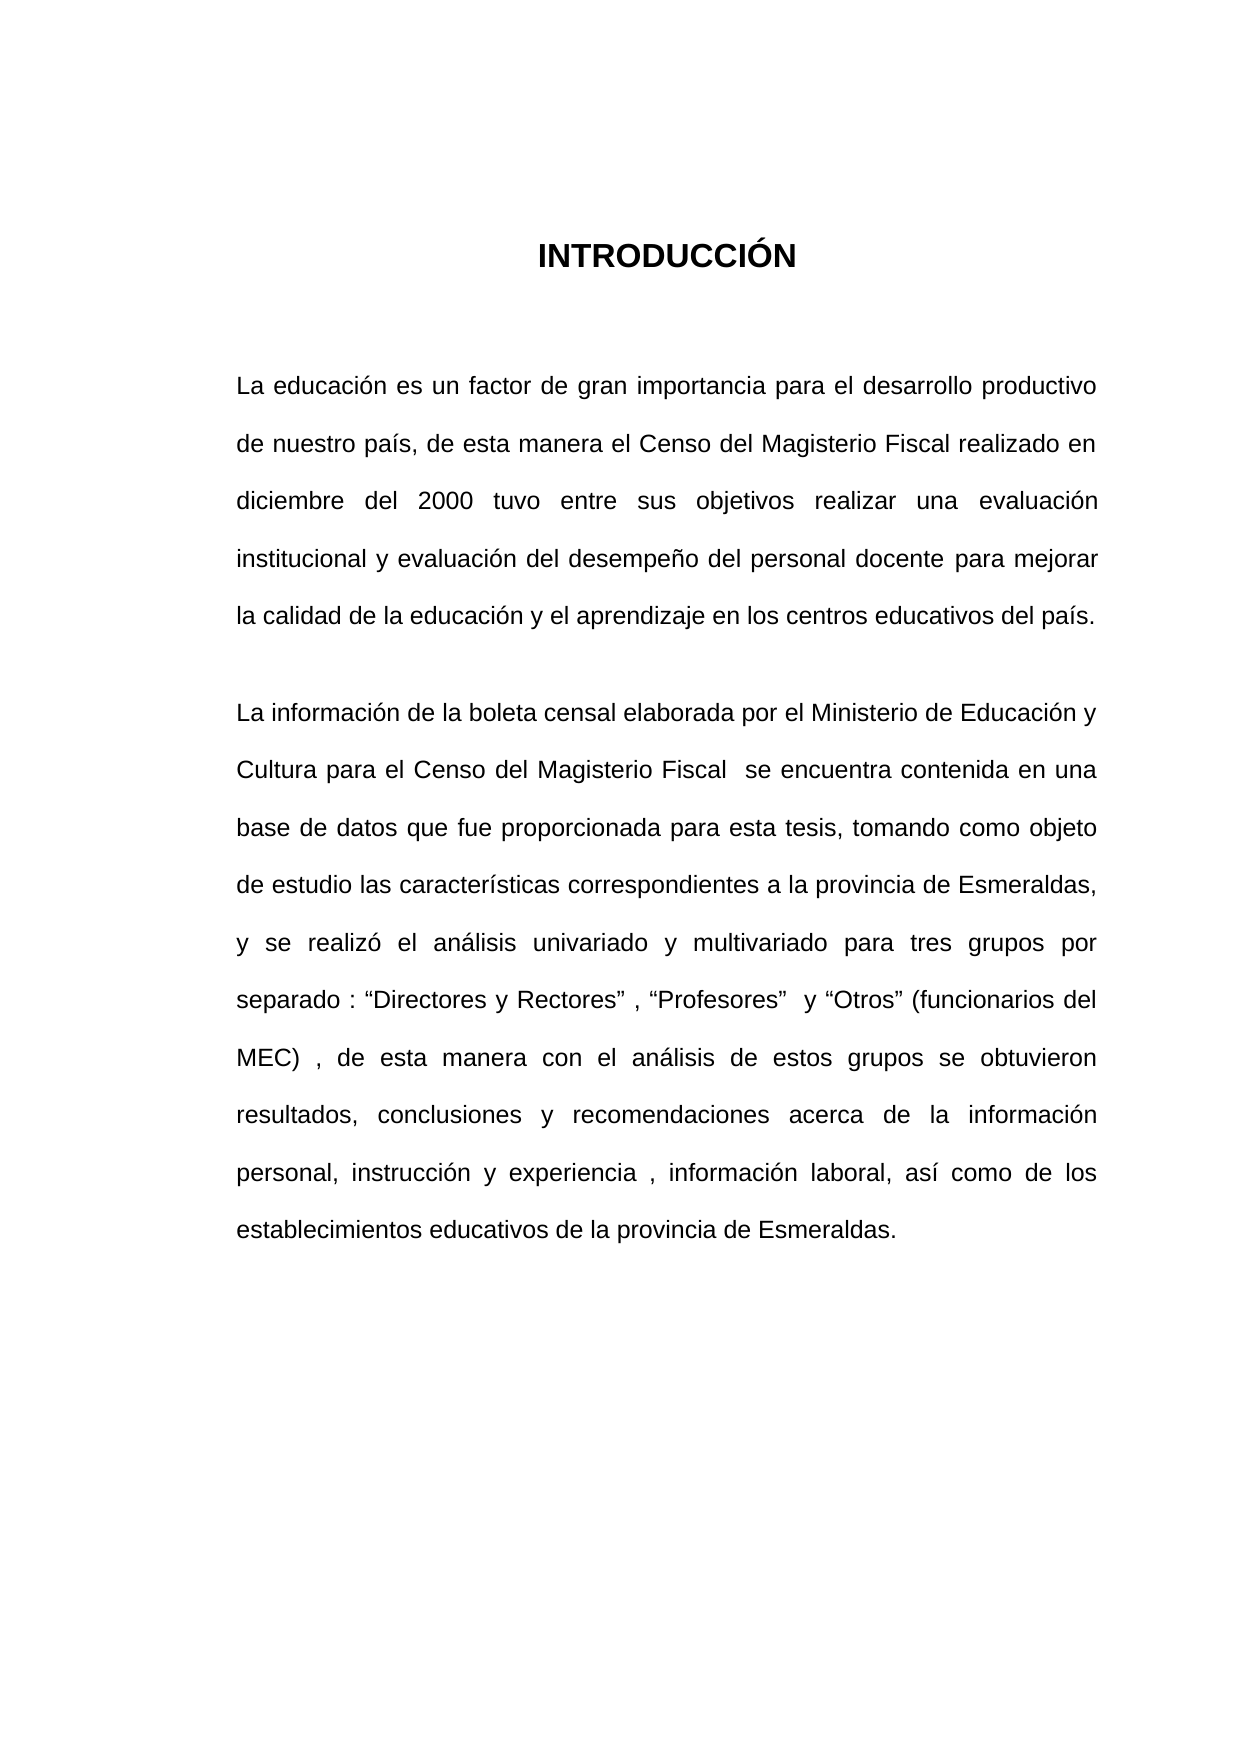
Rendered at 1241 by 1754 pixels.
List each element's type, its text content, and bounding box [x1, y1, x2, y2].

text La información de la boleta censal elaborada por el Ministerio de Educación y Cultura para el Censo del Magisterio Fiscal se encuentra contenida en una base de datos que fue proporcionada para esta tesis, tomando como objeto de estudio las características correspondientes a la provincia de Esmeraldas, y se realizó el análisis univariado y multivariado para tres grupos por separado : “Directores y Rectores” , “Profesores” y “Otros” (funcionarios del MEC) , de esta manera con el análisis de estos grupos se obtuvieron resultados, conclusiones y recomendaciones acerca de la información personal, instrucción y experiencia , información laboral, así como de los establecimientos educativos de la provincia de Esmeraldas. [236, 698, 1098, 1244]
text La educación es un factor de gran importancia para el desarrollo productivo de nuestro país, de esta manera el Censo del Magisterio Fiscal realizado en diciembre del 2000 tuvo entre sus objetivos realizar una evaluación institucional y evaluación del desempeño del personal docente para mejorar la calidad de la educación y el aprendizaje en los centros educativos del país. [236, 371, 1098, 630]
subtitle INTRODUCCIÓN [236, 236, 1098, 275]
